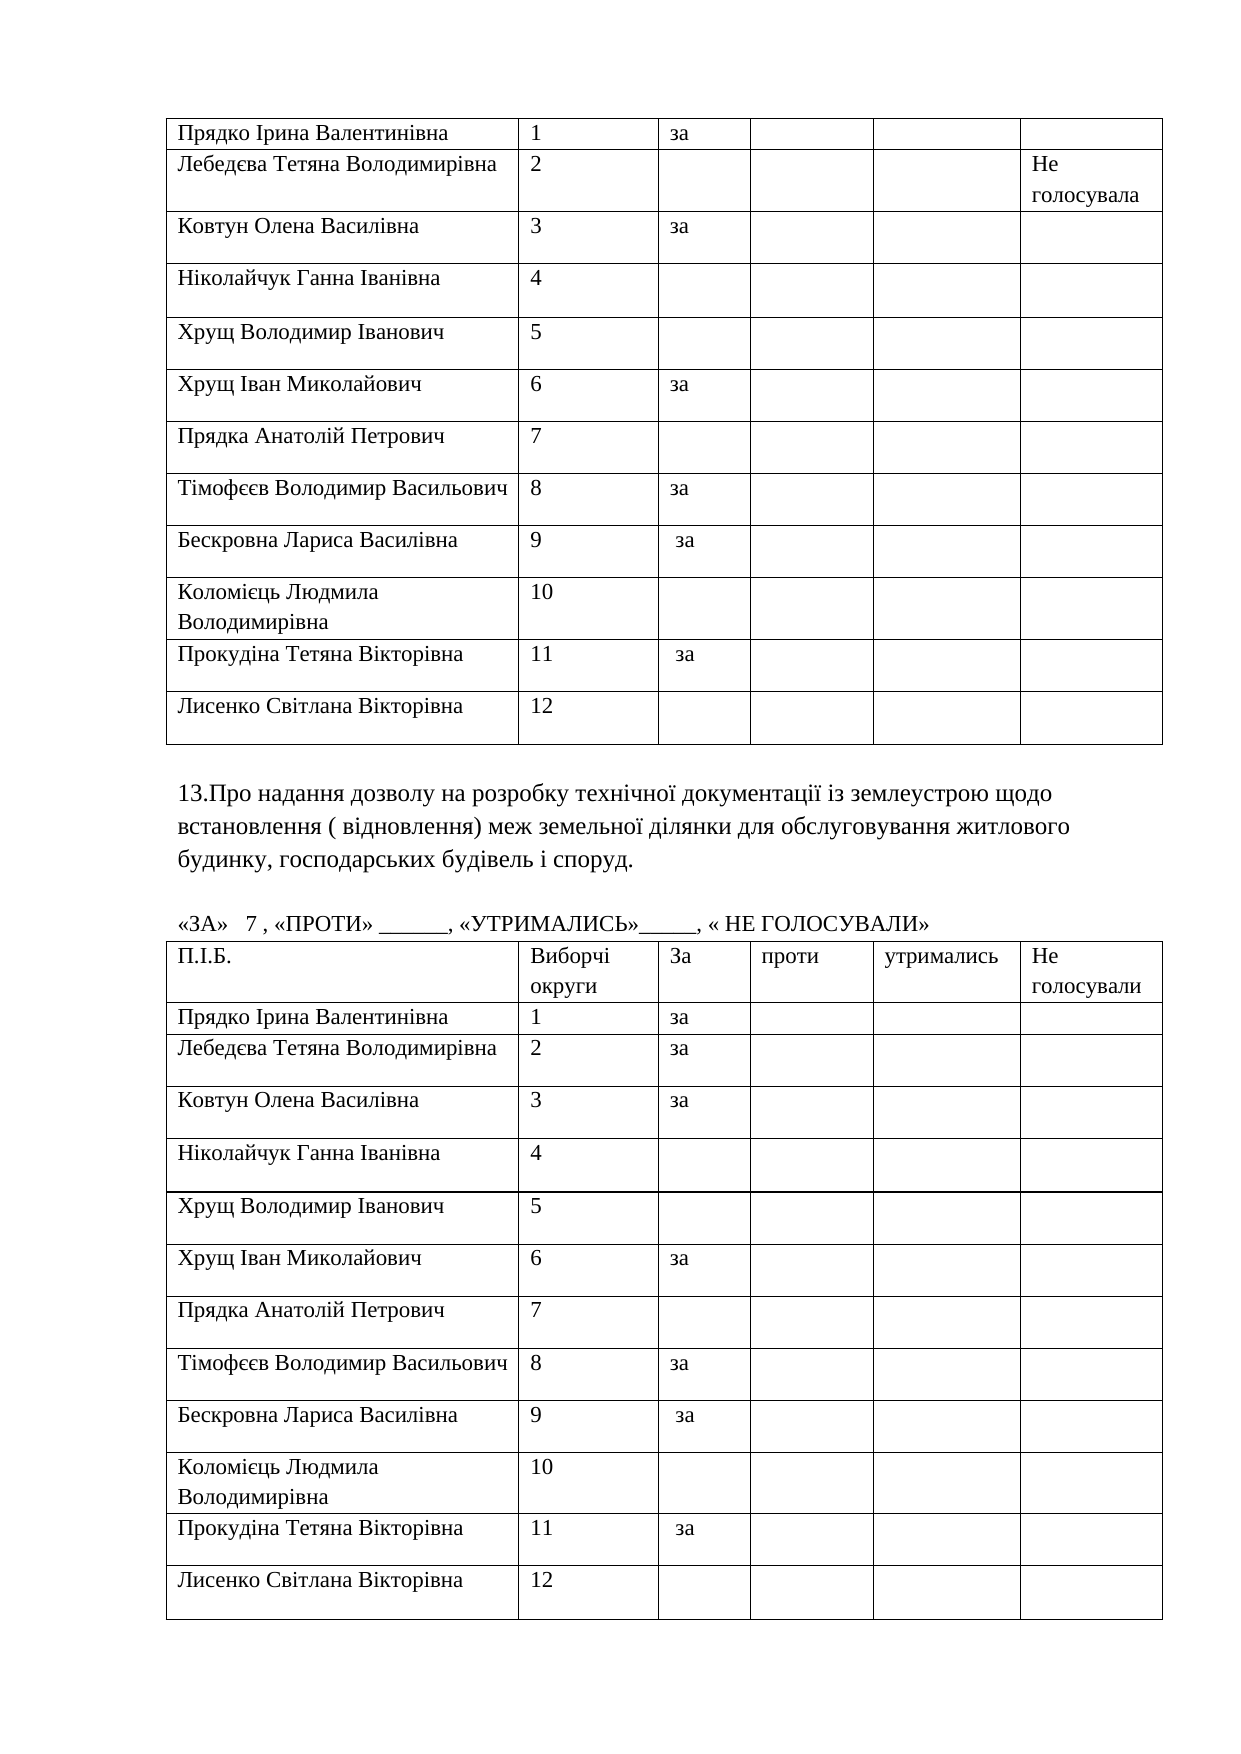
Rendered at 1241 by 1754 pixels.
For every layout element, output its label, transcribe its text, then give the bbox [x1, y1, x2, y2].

table_cell [659, 422, 750, 473]
table_cell Бескровна Лариса Василівна [167, 526, 518, 577]
table_cell [1021, 578, 1162, 638]
table_cell [1021, 1035, 1162, 1086]
table_cell [659, 578, 750, 638]
table_cell за [659, 1349, 750, 1400]
table_cell [751, 1514, 873, 1565]
table_cell [751, 640, 873, 691]
text 13.Про надання дозволу на розробку технічної документації із землеустрою щодо встановлення ( відновлення) меж земельної ділянки для обслуговування житлового будинку, господарських будівель і споруд. [177, 778, 1152, 873]
table_cell [751, 422, 873, 473]
table_cell за [659, 640, 750, 691]
table_cell Бескровна Лариса Василівна [167, 1401, 518, 1452]
table_cell [751, 264, 873, 317]
table_cell Коломієць Людмила Володимирівна [167, 1453, 518, 1513]
table_cell 12 [519, 692, 658, 744]
table_cell [751, 526, 873, 577]
table_cell [751, 1035, 873, 1086]
table_cell [1021, 119, 1162, 149]
table_cell Лебедєва Тетяна Володимирівна [167, 1035, 518, 1086]
table_cell Коломієць Людмила Володимирівна [167, 578, 518, 638]
table_cell Лисенко Світлана Вікторівна [167, 692, 518, 744]
table_cell 5 [519, 1193, 658, 1243]
table_cell [1021, 1566, 1162, 1619]
table_cell Ніколайчук Ганна Іванівна [167, 264, 518, 317]
table_cell Ковтун Олена Василівна [167, 1087, 518, 1138]
table_cell 10 [519, 1453, 658, 1513]
table_cell [751, 1003, 873, 1033]
table_cell [751, 150, 873, 211]
table_cell [1021, 370, 1162, 421]
table_cell 2 [519, 150, 658, 211]
table_cell [874, 119, 1020, 149]
table_cell Хрущ Володимир Іванович [167, 1193, 518, 1243]
table_cell [874, 212, 1020, 263]
table_cell [659, 1566, 750, 1619]
table_cell за [659, 1245, 750, 1296]
table_cell [1021, 1087, 1162, 1138]
table_cell 11 [519, 640, 658, 691]
table_cell [1021, 1514, 1162, 1565]
table_cell [874, 264, 1020, 317]
table_cell за [659, 474, 750, 525]
table_header проти [751, 942, 873, 1002]
table_cell [874, 1193, 1020, 1243]
table_cell [1021, 318, 1162, 369]
table_cell за [659, 1514, 750, 1565]
table_cell [659, 318, 750, 369]
table_cell [1021, 1453, 1162, 1513]
table_cell 10 [519, 578, 658, 638]
table_cell [751, 318, 873, 369]
table_cell [659, 150, 750, 211]
table_cell [751, 578, 873, 638]
table_cell [1021, 526, 1162, 577]
table_cell за [659, 526, 750, 577]
table_cell за [659, 119, 750, 149]
table_cell за [659, 1003, 750, 1033]
table_cell [874, 370, 1020, 421]
table_cell [751, 212, 873, 263]
table_cell [874, 526, 1020, 577]
table_cell 11 [519, 1514, 658, 1565]
table_cell Прядка Анатолій Петрович [167, 1297, 518, 1348]
table_cell за [659, 1035, 750, 1086]
table_cell [874, 150, 1020, 211]
table_cell за [659, 212, 750, 263]
table_cell [751, 1401, 873, 1452]
table_cell [1021, 1003, 1162, 1033]
table_cell [1021, 1193, 1162, 1243]
table_header утримались [874, 942, 1020, 1002]
table_cell Прокудіна Тетяна Вікторівна [167, 1514, 518, 1565]
table_cell [874, 1245, 1020, 1296]
table_cell [1021, 1245, 1162, 1296]
table_cell [1021, 422, 1162, 473]
table_cell 6 [519, 1245, 658, 1296]
table_cell [1021, 1401, 1162, 1452]
table_cell 12 [519, 1566, 658, 1619]
table_cell [751, 1349, 873, 1400]
table_cell 3 [519, 212, 658, 263]
table_header Не голосували [1021, 942, 1162, 1002]
table_cell [874, 640, 1020, 691]
table_cell [751, 1566, 873, 1619]
table_cell [874, 318, 1020, 369]
table_cell [751, 474, 873, 525]
table_cell [751, 1453, 873, 1513]
table_cell Тімофєєв Володимир Васильович [167, 474, 518, 525]
table_cell [874, 1514, 1020, 1565]
table_cell за [659, 1401, 750, 1452]
table_cell 9 [519, 1401, 658, 1452]
table_cell [751, 1139, 873, 1191]
table_cell 5 [519, 318, 658, 369]
table_cell [874, 474, 1020, 525]
table_cell Хрущ Іван Миколайович [167, 370, 518, 421]
table_cell Прядко Ірина Валентинівна [167, 119, 518, 149]
table_cell Ніколайчук Ганна Іванівна [167, 1139, 518, 1191]
table_cell [659, 264, 750, 317]
table_cell [751, 1297, 873, 1348]
table_cell [751, 1193, 873, 1243]
table_cell [874, 1003, 1020, 1033]
table_cell [751, 370, 873, 421]
table_cell [659, 1297, 750, 1348]
table_cell [1021, 1139, 1162, 1191]
table_cell [659, 1139, 750, 1191]
table_cell Прядка Анатолій Петрович [167, 422, 518, 473]
table_cell [1021, 212, 1162, 263]
table_cell 8 [519, 474, 658, 525]
table_cell [874, 1349, 1020, 1400]
table_cell 3 [519, 1087, 658, 1138]
table_cell 7 [519, 422, 658, 473]
table_cell [1021, 1297, 1162, 1348]
table_cell [874, 1566, 1020, 1619]
table_cell 4 [519, 1139, 658, 1191]
table_cell Хрущ Володимир Іванович [167, 318, 518, 369]
table_cell [751, 1087, 873, 1138]
table_cell [1021, 474, 1162, 525]
table_cell [1021, 640, 1162, 691]
table_cell [874, 1139, 1020, 1191]
table_cell Прядко Ірина Валентинівна [167, 1003, 518, 1033]
table_cell [751, 119, 873, 149]
table_cell [751, 1245, 873, 1296]
table_cell [874, 1453, 1020, 1513]
table_cell [659, 1453, 750, 1513]
table_cell [874, 1401, 1020, 1452]
table_cell [874, 1297, 1020, 1348]
text «ЗА» 7 , «ПРОТИ» ______, «УТРИМАЛИСЬ»_____, « НЕ ГОЛОСУВАЛИ» [177, 911, 1152, 937]
table_cell [659, 1193, 750, 1243]
table_cell 6 [519, 370, 658, 421]
table_cell 7 [519, 1297, 658, 1348]
table_cell [874, 692, 1020, 744]
table_cell [1021, 1349, 1162, 1400]
table_cell [874, 422, 1020, 473]
table_cell [1021, 692, 1162, 744]
table_cell [874, 1087, 1020, 1138]
table_cell за [659, 1087, 750, 1138]
table_cell [1021, 264, 1162, 317]
table_cell Ковтун Олена Василівна [167, 212, 518, 263]
table_cell 1 [519, 1003, 658, 1033]
table_cell [751, 692, 873, 744]
table_cell за [659, 370, 750, 421]
table_cell 2 [519, 1035, 658, 1086]
table_cell [659, 692, 750, 744]
table_cell 8 [519, 1349, 658, 1400]
table_cell Не голосувала [1021, 150, 1162, 211]
table_cell 4 [519, 264, 658, 317]
table_cell [874, 1035, 1020, 1086]
table_cell [874, 578, 1020, 638]
table_cell Лисенко Світлана Вікторівна [167, 1566, 518, 1619]
table_cell Прокудіна Тетяна Вікторівна [167, 640, 518, 691]
table_cell Тімофєєв Володимир Васильович [167, 1349, 518, 1400]
table_cell 1 [519, 119, 658, 149]
table_header Виборчі округи [519, 942, 658, 1002]
table_cell 9 [519, 526, 658, 577]
table_header П.І.Б. [167, 942, 518, 1002]
table_header За [659, 942, 750, 1002]
table_cell Хрущ Іван Миколайович [167, 1245, 518, 1296]
table_cell Лебедєва Тетяна Володимирівна [167, 150, 518, 211]
